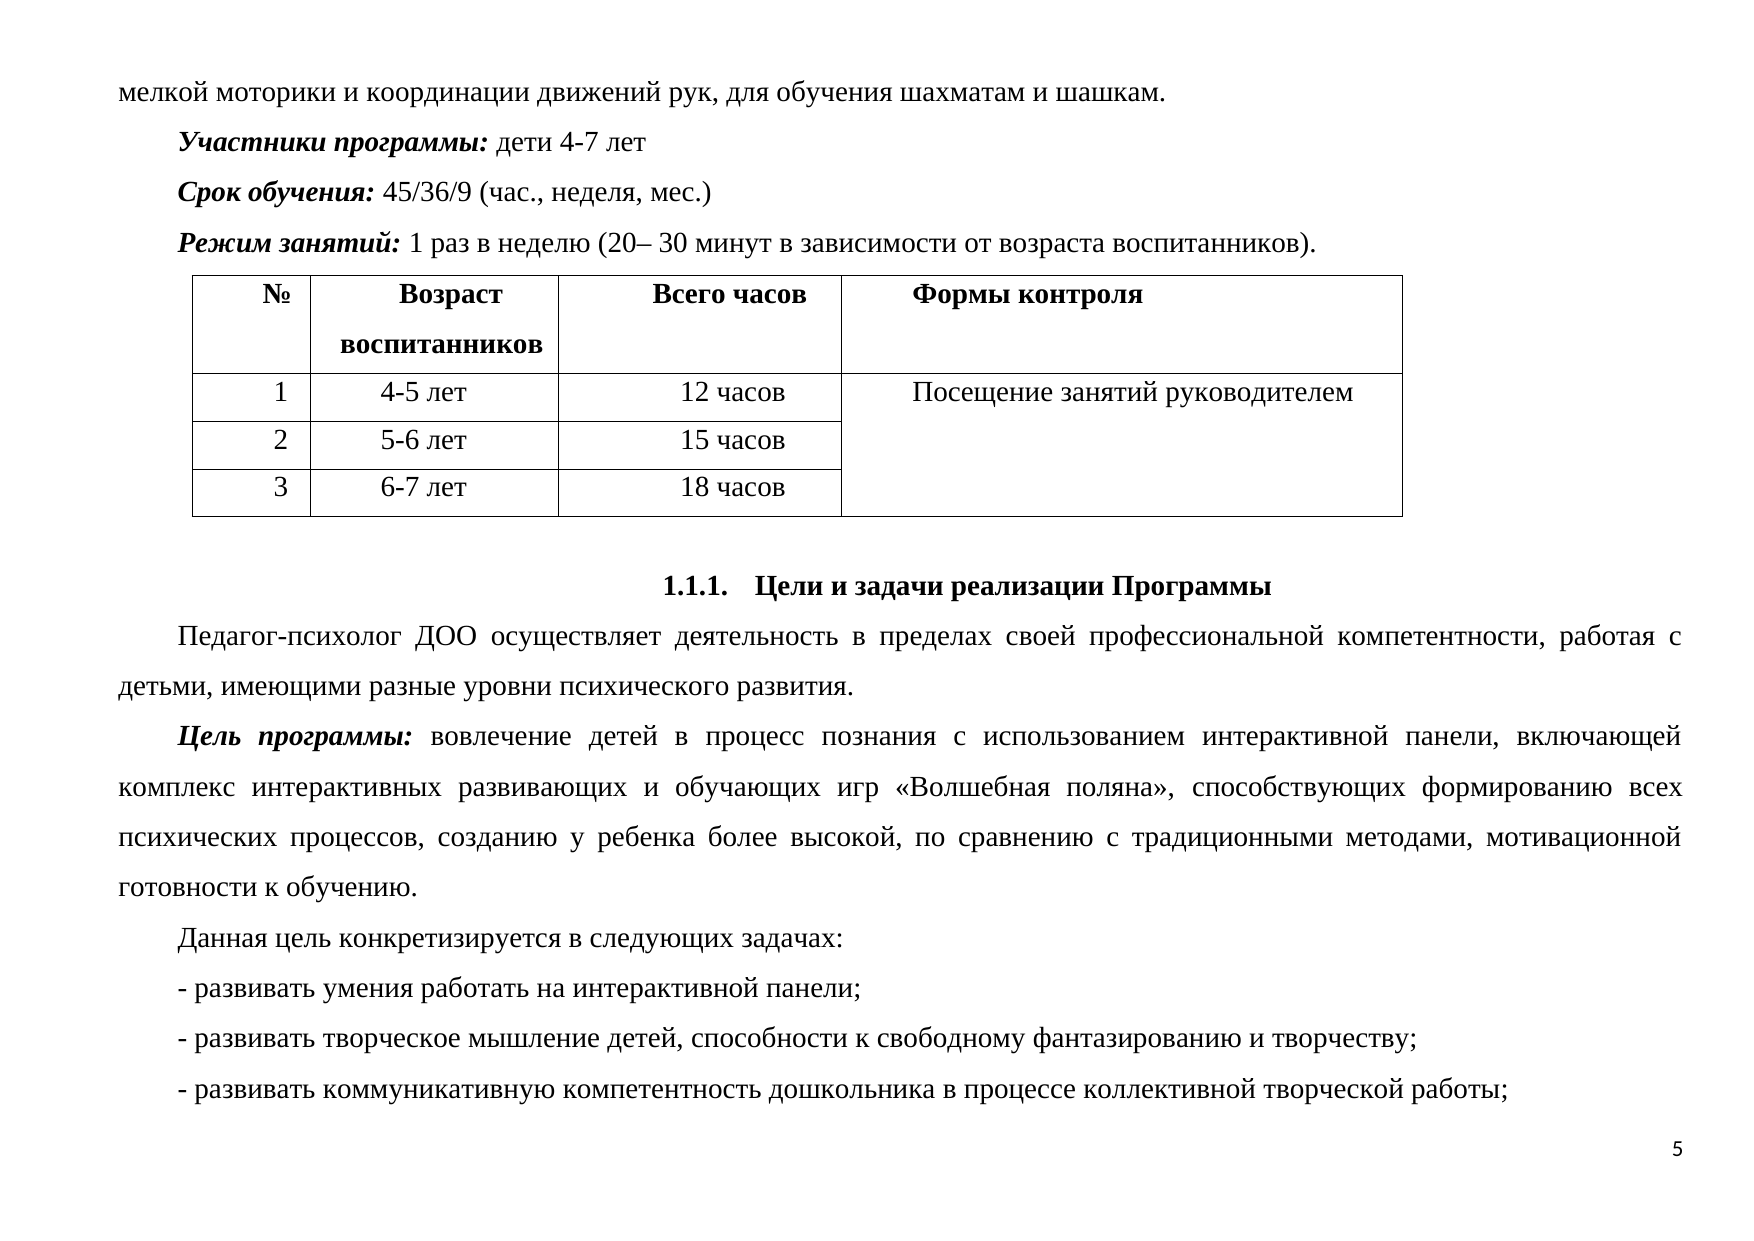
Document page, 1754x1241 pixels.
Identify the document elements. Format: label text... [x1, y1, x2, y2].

table_cell 3 [193, 470, 310, 516]
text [118, 74, 1683, 107]
table_header Формы контроля [842, 276, 1402, 373]
text Данная цель конкретизируется в следующих задачах: [118, 920, 1683, 953]
table_header № [193, 276, 310, 373]
table_cell 1 [193, 374, 310, 421]
table_header Всего часов [559, 276, 841, 373]
text - развивать творческое мышление детей, способности к свободному фантазированию и творчеству; [118, 1020, 1683, 1054]
text Срок обучения: 45/36/9 (час., неделя, мес.) [118, 174, 1683, 208]
table_cell 15 часов [559, 422, 841, 468]
text Педагог-психолог ДОО осуществляет деятельность в пределах своей профессиональной компетентности, работая с детьми, имеющими разные уровни психического развития. [118, 618, 1683, 702]
text - развивать умения работать на интерактивной панели; [118, 970, 1683, 1004]
table_cell 4-5 лет [311, 374, 558, 421]
text Цель программы: вовлечение детей в процесс познания с использованием интерактивной панели, включающей комплекс интерактивных развивающих и обучающих игр «Волшебная поляна», способствующих формированию всех психических процессов, созданию у ребенка более высокой, по сравнению с традиционными методами, мотивационной готовности к обучению. [118, 718, 1683, 903]
table_cell Посещение занятий руководителем [842, 374, 1402, 516]
table_cell 12 часов [559, 374, 841, 421]
text Режим занятий: 1 раз в неделю (20– 30 минут в зависимости от возраста воспитанников). [118, 225, 1683, 258]
table_cell 5-6 лет [311, 422, 558, 468]
table_cell 6-7 лет [311, 470, 558, 516]
table_header Возраст воспитанников [311, 276, 558, 373]
text - развивать коммуникативную компетентность дошкольника в процессе коллективной творческой работы; [118, 1071, 1683, 1104]
text Участники программы: дети 4-7 лет [118, 124, 1683, 158]
table_cell 18 часов [559, 470, 841, 516]
list Цели и задачи реализации Программы [192, 568, 1683, 601]
table_cell 2 [193, 422, 310, 468]
